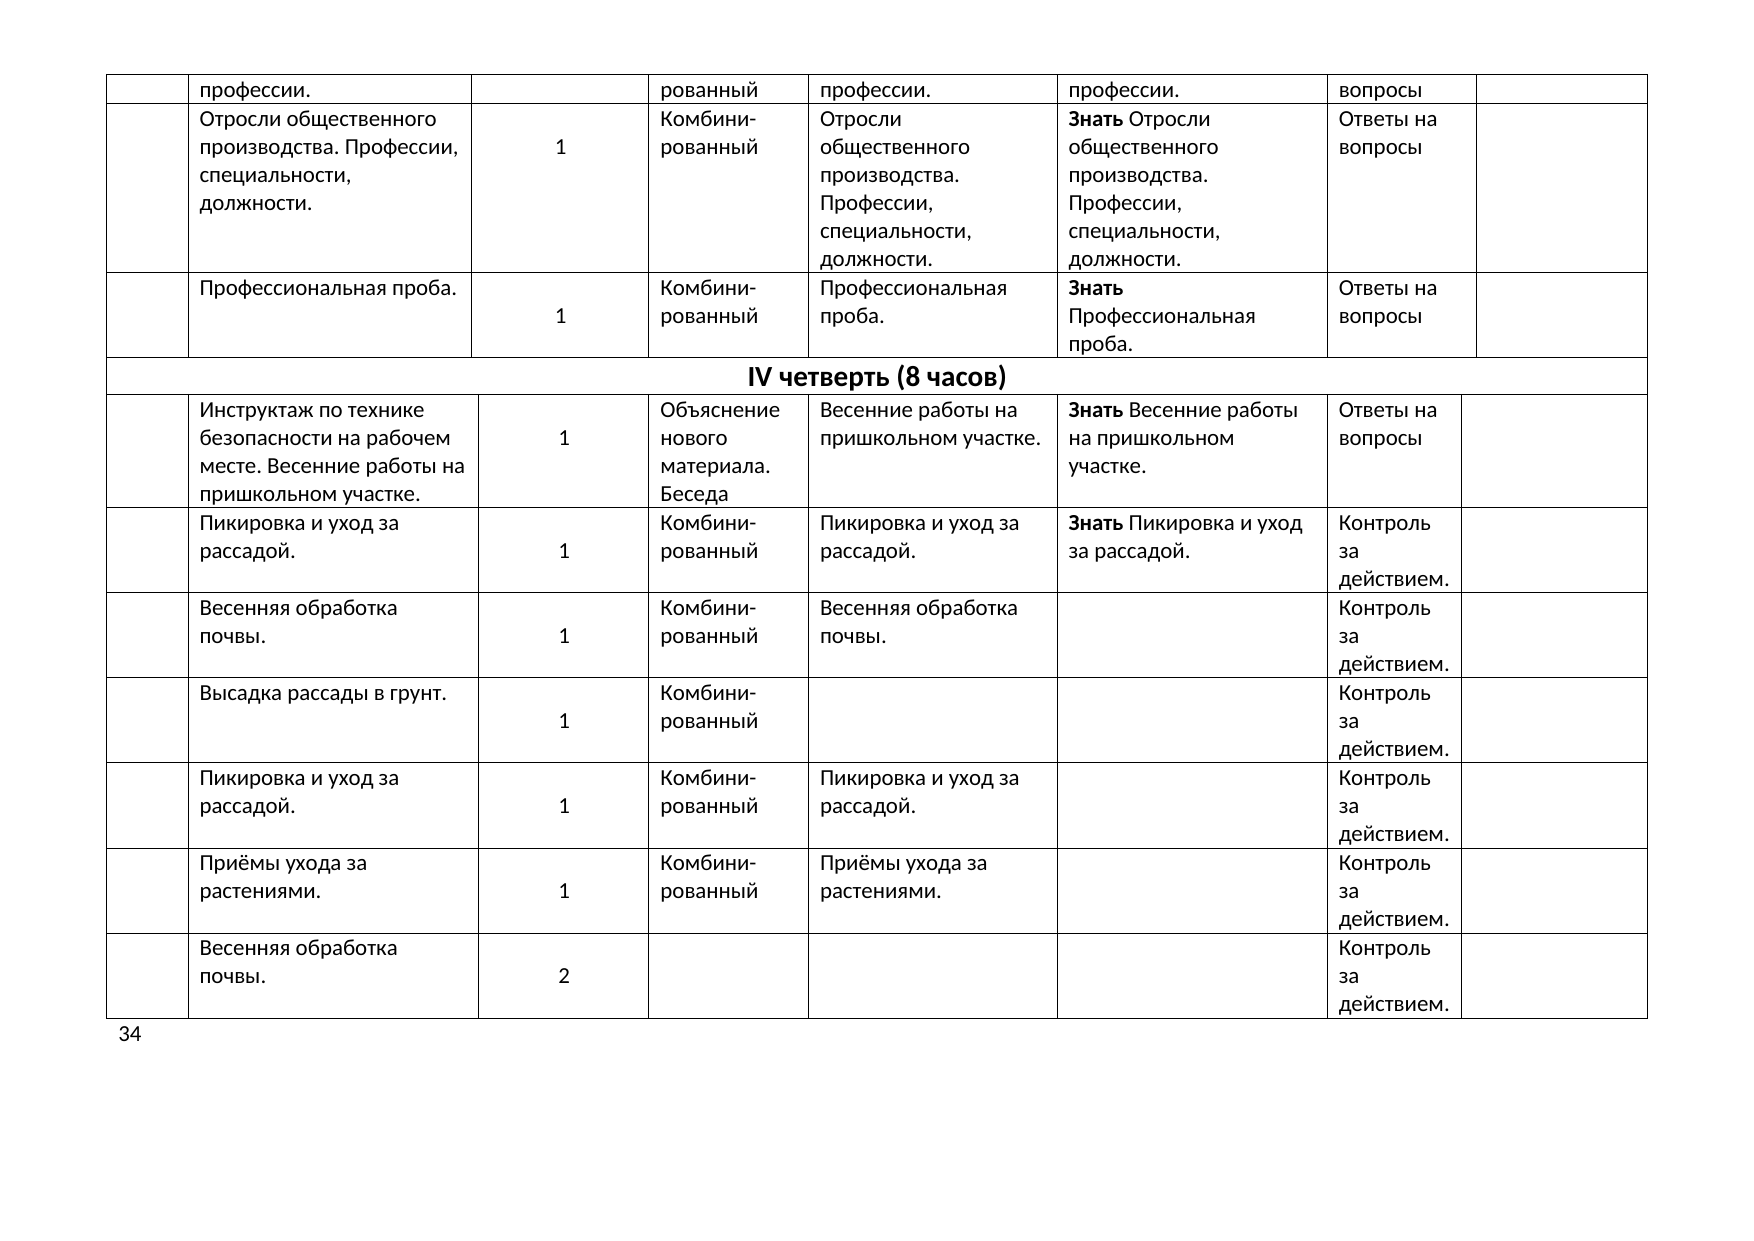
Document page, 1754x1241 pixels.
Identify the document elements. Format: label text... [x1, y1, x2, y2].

table_cell Весенняя обработка почвы. [189, 593, 478, 677]
table_cell Комбини- рованный [649, 849, 808, 932]
table_cell Весенняя обработка почвы. [809, 593, 1057, 677]
table_cell 1 [479, 849, 648, 932]
table_cell Пикировка и уход за рассадой. [189, 508, 478, 592]
table_cell Профессиональная проба. [809, 273, 1057, 357]
table_cell [1462, 763, 1647, 847]
table_cell Высадка рассады в грунт. [189, 678, 478, 762]
table_cell [649, 934, 808, 1018]
table_cell Ответы на вопросы [1328, 273, 1476, 357]
table_cell Комбини- рованный [649, 508, 808, 592]
table_cell Комбини- рованный [649, 763, 808, 847]
table_cell [107, 849, 188, 932]
table_cell [1462, 849, 1647, 932]
table_cell Знать Отросли общественного производства. Профессии, специальности, должности. [1058, 104, 1327, 272]
table_cell Контроль за действием. [1328, 508, 1461, 592]
table_cell [809, 934, 1057, 1018]
table_cell [107, 593, 188, 677]
table_cell Весенние работы на пришкольном участке. [809, 395, 1057, 507]
table_cell [107, 508, 188, 592]
table_cell Контроль за действием. [1328, 678, 1461, 762]
table_cell [809, 678, 1057, 762]
table_cell [107, 75, 188, 103]
table_cell 1 [479, 678, 648, 762]
table_cell [1058, 593, 1327, 677]
table_cell Отросли общественного производства. Профессии, специальности, должности. [189, 104, 471, 272]
table_cell Приёмы ухода за растениями. [189, 849, 478, 932]
table_cell Объяснение нового материала. Беседа [649, 395, 808, 507]
table_cell Весенняя обработка почвы. [189, 934, 478, 1018]
table_cell [1058, 934, 1327, 1018]
table_cell Знать Весенние работы на пришкольном участке. [1058, 395, 1327, 507]
table_cell Комбини- рованный [649, 104, 808, 272]
table_cell Отросли общественного производства. Профессии, специальности, должности. [809, 104, 1057, 272]
table_cell [1462, 934, 1647, 1018]
table_cell 1 [472, 104, 648, 272]
table_cell 1 [479, 508, 648, 592]
table_cell Знать Пикировка и уход за рассадой. [1058, 508, 1327, 592]
table_cell [1462, 508, 1647, 592]
table_cell Пикировка и уход за рассадой. [809, 508, 1057, 592]
table_cell Пикировка и уход за рассадой. [189, 763, 478, 847]
table_cell [107, 678, 188, 762]
table_cell Комбини- рованный [649, 678, 808, 762]
table_cell 1 [479, 593, 648, 677]
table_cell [1058, 75, 1327, 103]
table_cell Комбини- рованный [649, 273, 808, 357]
table_cell Профессиональная проба. [189, 273, 471, 357]
table_cell Приёмы ухода за растениями. [809, 849, 1057, 932]
table_cell Ответы на вопросы [1328, 75, 1476, 103]
text 34 [118, 1019, 1636, 1047]
table_cell Знать Профессиональная проба. [1058, 273, 1327, 357]
table_cell [107, 395, 188, 507]
table_cell 1 [479, 395, 648, 507]
table_cell [107, 273, 188, 357]
table_cell [1462, 593, 1647, 677]
table_cell Комбини- рованный [649, 75, 808, 103]
table_cell [1477, 104, 1647, 272]
table_cell [1462, 678, 1647, 762]
table_cell [107, 763, 188, 847]
table_cell IV четверть (8 часов) [107, 358, 1647, 394]
table_cell 1 [472, 75, 648, 103]
table_cell Комбини- рованный [649, 593, 808, 677]
table_cell [1058, 763, 1327, 847]
table_cell Контроль за действием. [1328, 593, 1461, 677]
table_cell 2 [479, 934, 648, 1018]
table_cell [1462, 395, 1647, 507]
table_cell Инструктаж по технике безопасности на рабочем месте. Весенние работы на пришкольном участке. [189, 395, 478, 507]
table_cell 1 [472, 273, 648, 357]
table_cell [189, 75, 471, 103]
table_cell [1477, 75, 1647, 103]
table_cell [107, 934, 188, 1018]
table_cell Контроль за действием. [1328, 763, 1461, 847]
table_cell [809, 75, 1057, 103]
table_cell [107, 104, 188, 272]
table_cell Контроль за действием. [1328, 849, 1461, 932]
table_cell 1 [479, 763, 648, 847]
table_cell [1058, 678, 1327, 762]
table_cell [1477, 273, 1647, 357]
table_cell Ответы на вопросы [1328, 395, 1461, 507]
table_cell [1058, 849, 1327, 932]
table_cell Ответы на вопросы [1328, 104, 1476, 272]
table_cell Пикировка и уход за рассадой. [809, 763, 1057, 847]
table_cell Контроль за действием. [1328, 934, 1461, 1018]
